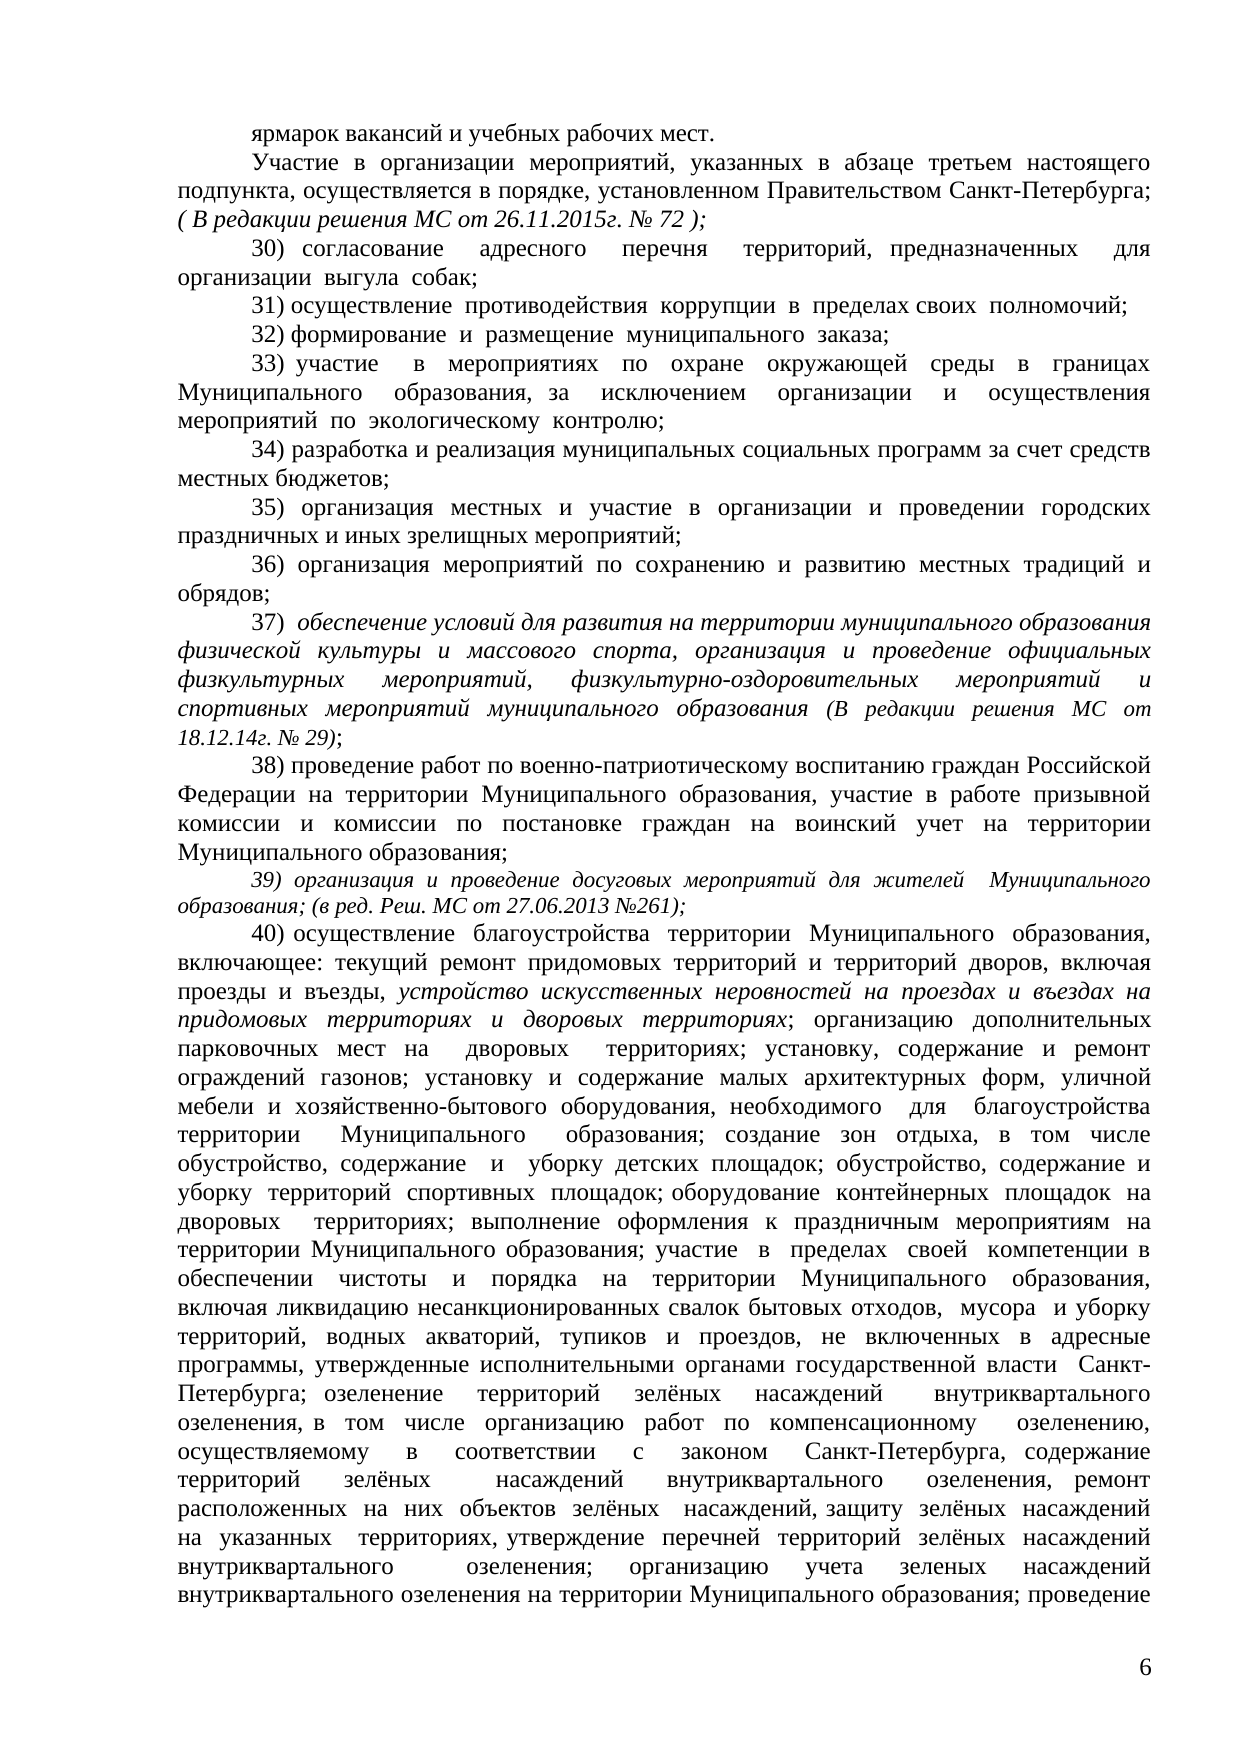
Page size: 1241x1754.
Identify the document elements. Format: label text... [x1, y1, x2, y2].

text Участие в организации мероприятий, указанных в абзаце третьем настоящего подпункта, осуществляется в порядке, установленном Правительством Санкт-Петербурга; ( В редакции решения МС от 26.11.2015г. № 72 ); [177, 147, 1152, 233]
text ярмарок вакансий и учебных рабочих мест. [177, 118, 1152, 147]
text 34) разработка и реализация муниципальных социальных программ за счет средств местных бюджетов; [177, 434, 1152, 492]
text 37) обеспечение условий для развития на территории муниципального образования физической культуры и массового спорта, организация и проведение официальных физкультурных мероприятий, физкультурно-оздоровительных мероприятий и спортивных мероприятий муниципального образования (В редакции решения МС от 18.12.14г. № 29); [177, 607, 1152, 751]
text 39) организация и проведение досуговых мероприятий для жителей Муниципального образования; (в ред. Реш. МС от 27.06.2013 №261); [177, 866, 1152, 918]
text 32) формирование и размещение муниципального заказа; [177, 319, 1152, 348]
text 35) организация местных и участие в организации и проведении городских праздничных и иных зрелищных мероприятий; [177, 492, 1152, 549]
text 38) проведение работ по военно-патриотическому воспитанию граждан Российской Федерации на территории Муниципального образования, участие в работе призывной комиссии и комиссии по постановке граждан на воинский учет на территории Муниципального образования; [177, 751, 1152, 866]
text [177, 918, 1152, 1608]
text 30) согласование адресного перечня территорий, предназначенных для организации выгула собак; [177, 233, 1152, 291]
text 33) участие в мероприятиях по охране окружающей среды в границах Муниципального образования, за исключением организации и осуществления мероприятий по экологическому контролю; [177, 348, 1152, 434]
text 31) осуществление противодействия коррупции в пределах своих полномочий; [177, 291, 1152, 319]
text 36) организация мероприятий по сохранению и развитию местных традиций и обрядов; [177, 549, 1152, 607]
